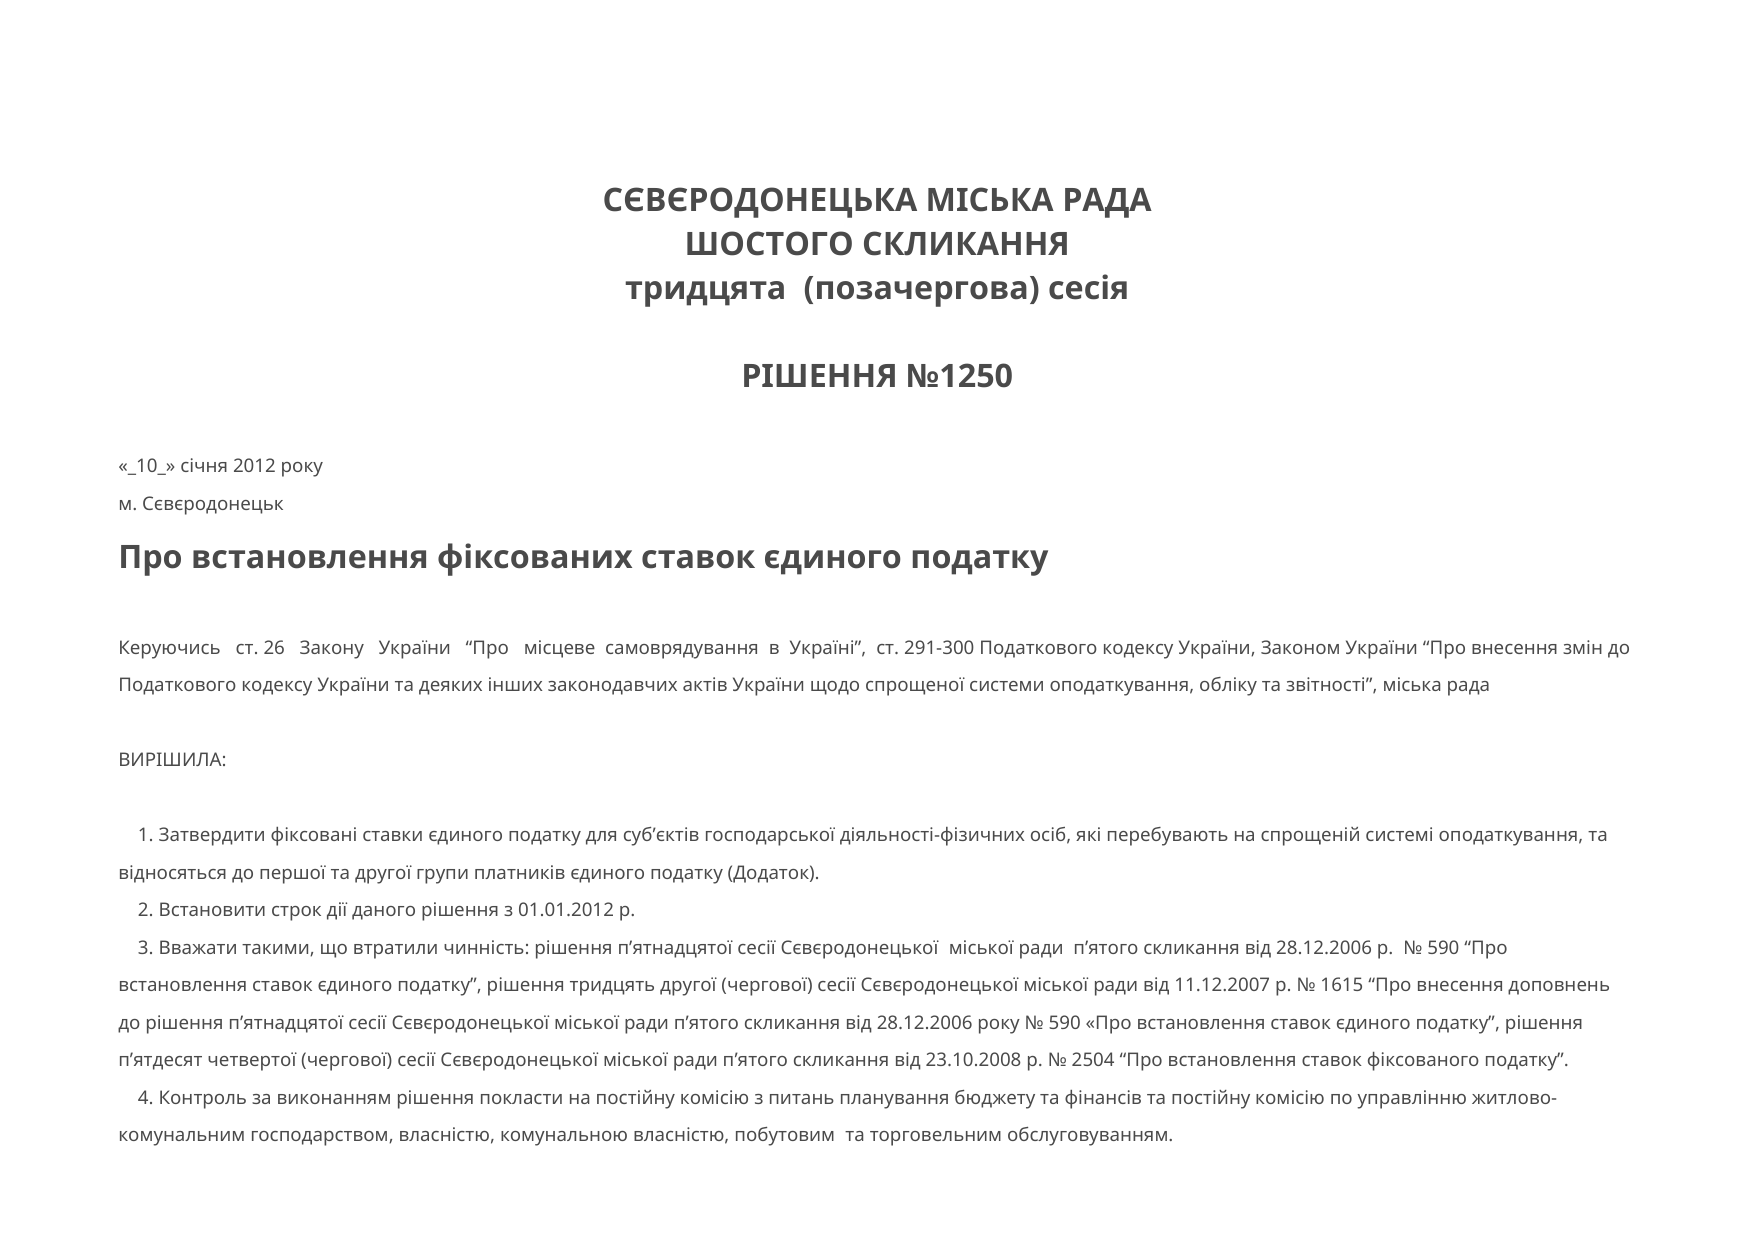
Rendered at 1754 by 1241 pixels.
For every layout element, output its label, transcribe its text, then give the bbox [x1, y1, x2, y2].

text Керуючись ст. 26 Закону України “Про місцеве самоврядування в Україні”, ст. 291-300 Податкового кодексу України, Законом України “Про внесення змін до Податкового кодексу України та деяких інших законодавчих актів України щодо спрощеної системи оподаткування, обліку та звітності”, міська рада ВИРІШИЛА: 1. Затвердити фіксовані ставки єдиного податку для суб’єктів господарської діяльності-фізичних осіб, які перебувають на спрощеній системі оподаткування, та відносяться до першої та другої групи платників єдиного податку (Додаток). 2. Встановити строк дії даного рішення з 01.01.2012 р. 3. Вважати такими, що втратили чинність: рішення п’ятнадцятої сесії Сєвєродонецької міської ради п’ятого скликання від 28.12.2006 р. № 590 “Про встановлення ставок єдиного податку”, рішення тридцять другої (чергової) сесії Сєвєродонецької міської ради від 11.12.2007 р. № 1615 “Про внесення доповнень до рішення п’ятнадцятої сесії Сєвєродонецької міської ради п’ятого скликання від 28.12.2006 року № 590 «Про встановлення ставок єдиного податку”, рішення п’ятдесят четвертої (чергової) сесії Сєвєродонецької міської ради п’ятого скликання від 23.10.2008 р. № 2504 “Про встановлення ставок фіксованого податку”. 4. Контроль за виконанням рішення покласти на постійну комісію з питань планування бюджету та фінансів та постійну комісію по управлінню житлово-комунальним господарством, власністю, комунальною власністю, побутовим та торговельним обслуговуванням. [118, 585, 1636, 1147]
text СЄВЄРОДОНЕЦЬКА МІСЬКА РАДА ШОСТОГО СКЛИКАННЯ тридцята (позачергова) сесія РІШЕННЯ №1250 [118, 177, 1636, 397]
text «_10_» січня 2012 року м. Сєвєродонецьк [118, 403, 1636, 516]
text Про встановлення фіксованих ставок єдиного податку [118, 534, 1636, 578]
